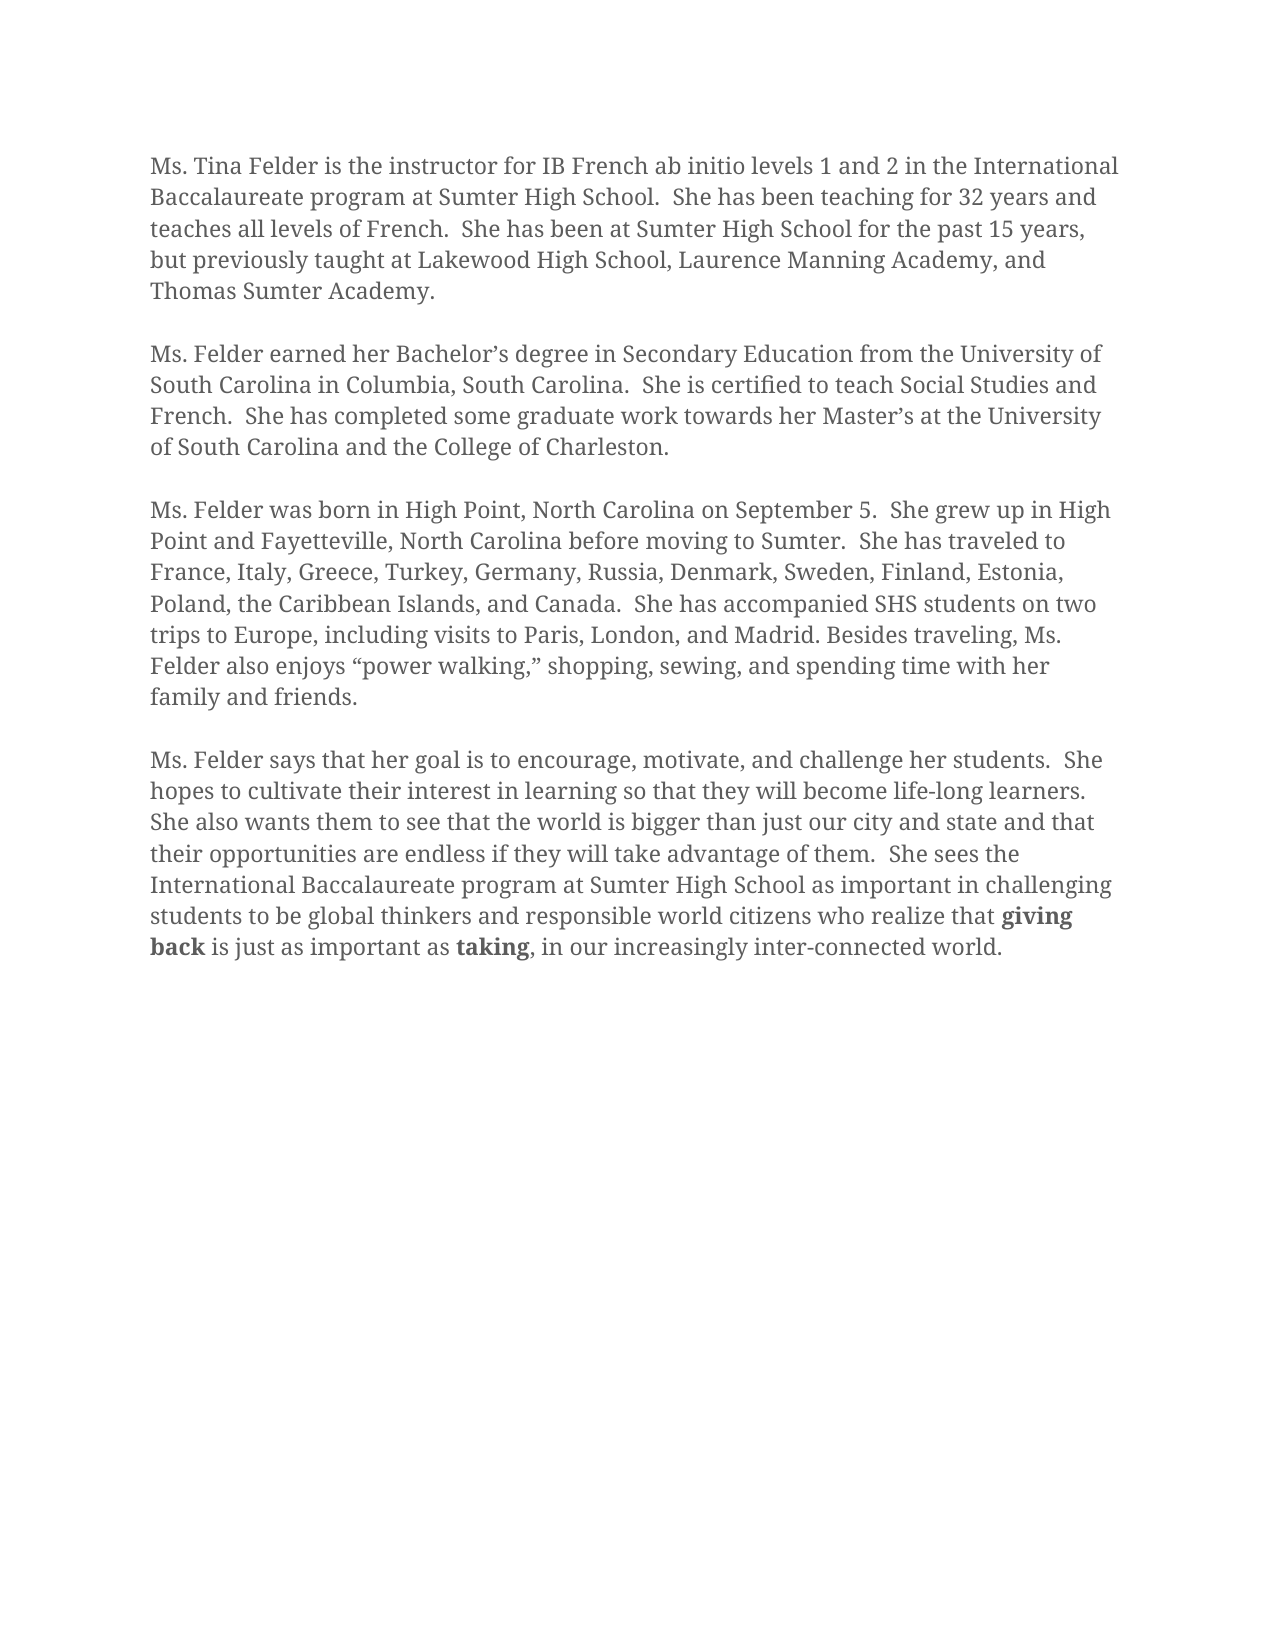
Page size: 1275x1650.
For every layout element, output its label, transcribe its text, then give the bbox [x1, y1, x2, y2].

text Ms. Tina Felder is the instructor for IB French ab initio levels 1 and 2 in the International Baccalaureate program at Sumter High School. She has been teaching for 32 years and teaches all levels of French. She has been at Sumter High School for the past 15 years, but previously taught at Lakewood High School, Laurence Manning Academy, and Thomas Sumter Academy. Ms. Felder earned her Bachelor’s degree in Secondary Education from the University of South Carolina in Columbia, South Carolina. She is certified to teach Social Studies and French. She has completed some graduate work towards her Master’s at the University of South Carolina and the College of Charleston. Ms. Felder was born in High Point, North Carolina on September 5. She grew up in High Point and Fayetteville, North Carolina before moving to Sumter. She has traveled to France, Italy, Greece, Turkey, Germany, Russia, Denmark, Sweden, Finland, Estonia, Poland, the Caribbean Islands, and Canada. She has accompanied SHS students on two trips to Europe, including visits to Paris, London, and Madrid. Besides traveling, Ms. Felder also enjoys “power walking,” shopping, sewing, and spending time with her family and friends. Ms. Felder says that her goal is to encourage, motivate, and challenge her students. She hopes to cultivate their interest in learning so that they will become life-long learners. She also wants them to see that the world is bigger than just our city and state and that their opportunities are endless if they will take advantage of them. She sees the International Baccalaureate program at Sumter High School as important in challenging students to be global thinkers and responsible world citizens who realize that giving back is just as important as taking, in our increasingly inter-connected world. [150, 150, 1125, 962]
